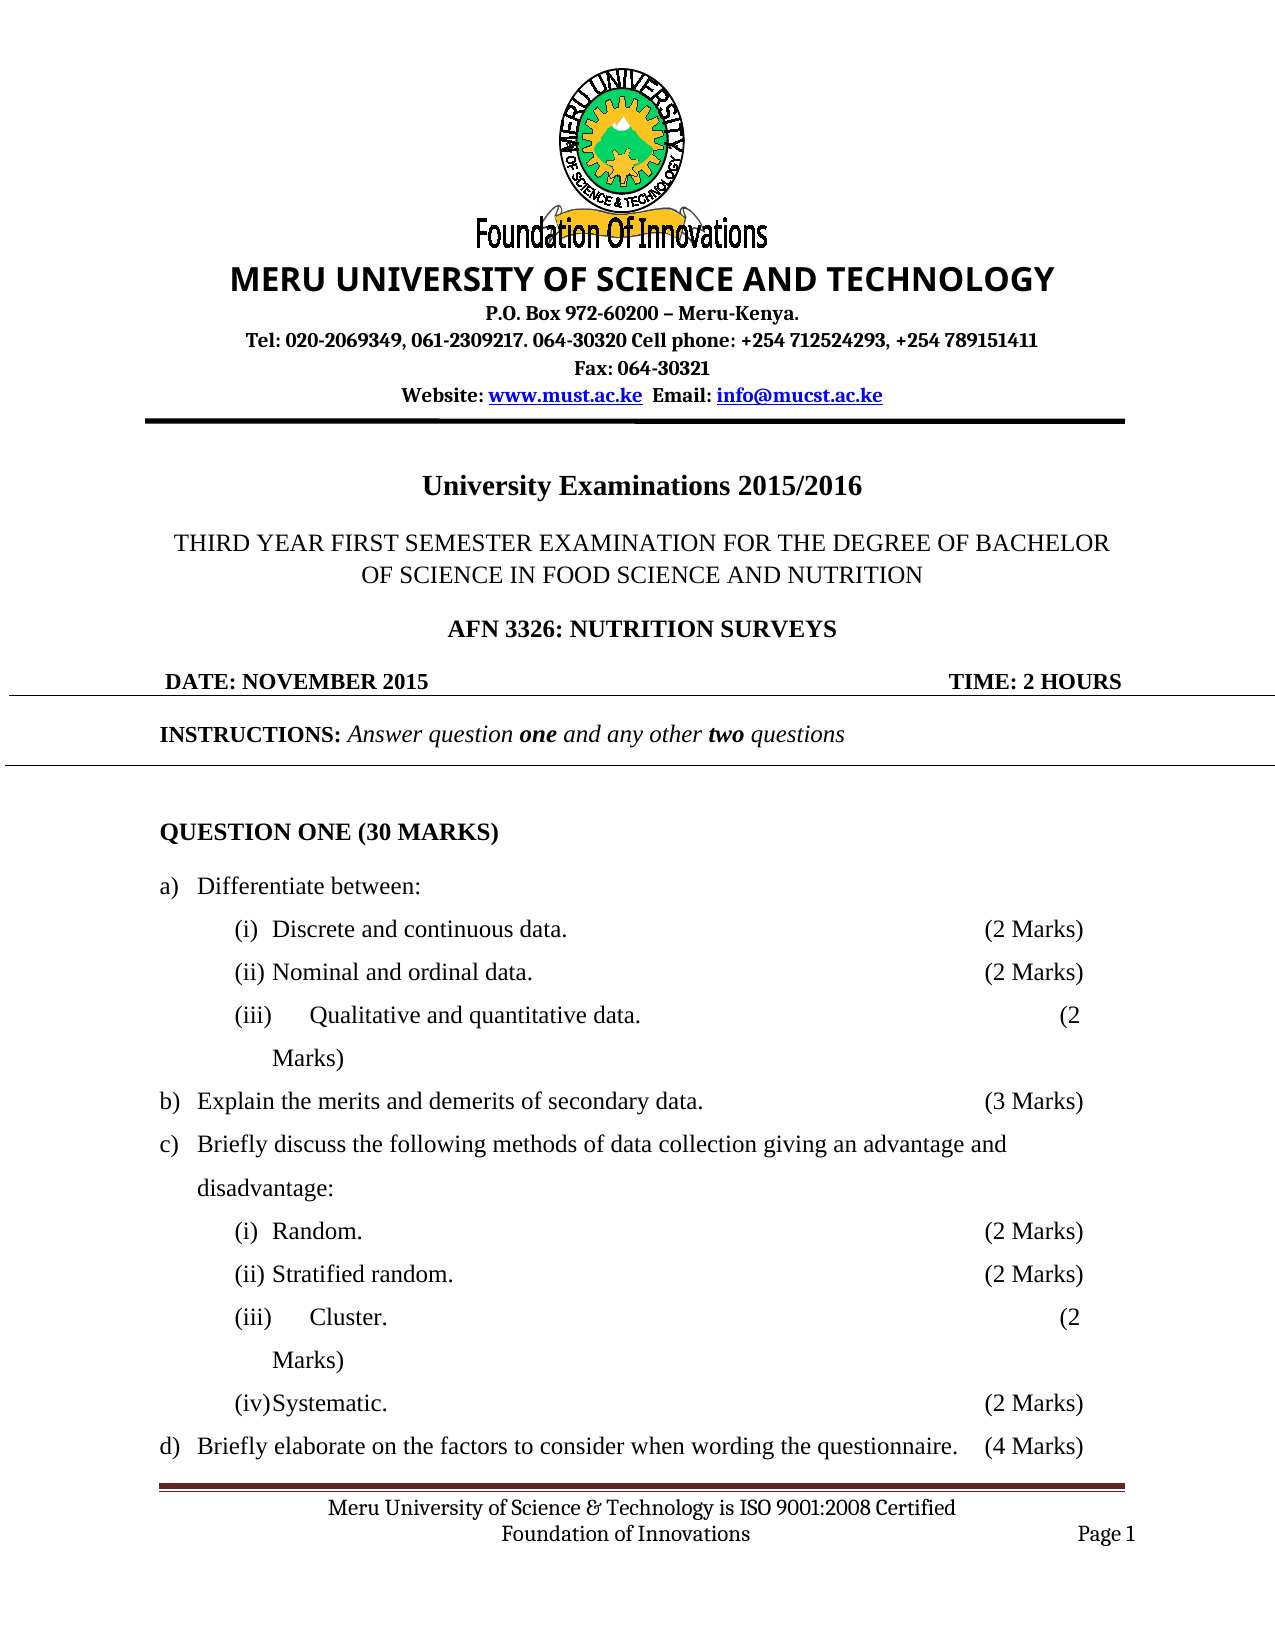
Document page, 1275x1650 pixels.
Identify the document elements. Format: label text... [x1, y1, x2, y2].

text THIRD YEAR FIRST SEMESTER EXAMINATION FOR THE DEGREE OF BACHELOR OF SCIENCE IN FOOD SCIENCE AND NUTRITION [159, 528, 1125, 589]
list Qualitative and quantitative data. (2 Marks) [234, 1000, 1125, 1072]
list Nominal and ordinal data. (2 Marks) [234, 957, 1125, 986]
list Briefly discuss the following methods of data collection giving an advantage and disadvantage: [159, 1129, 1125, 1201]
picture [588, 198, 656, 211]
text Fax: 064-30321 [159, 356, 1125, 380]
text DATE: NOVEMBER 2015 TIME: 2 HOURS [159, 668, 1125, 695]
list Explain the merits and demerits of secondary data. (3 Marks) [159, 1086, 1125, 1115]
text AFN 3326: NUTRITION SURVEYS [159, 614, 1125, 643]
list Cluster. (2 Marks) [234, 1302, 1125, 1374]
list Stratified random. (2 Marks) [234, 1259, 1125, 1288]
list Systematic. (2 Marks) [234, 1388, 1125, 1417]
text Website: www.must.ac.ke Email: info@mucst.ac.ke [159, 384, 1125, 408]
text INSTRUCTIONS: Answer question one and any other two questions [159, 719, 1125, 748]
text MERU UNIVERSITY OF SCIENCE AND TECHNOLOGY [159, 256, 1125, 301]
picture [535, 229, 540, 244]
list Discrete and continuous data. (2 Marks) [234, 914, 1125, 943]
list Differentiate between: [159, 871, 1125, 899]
text Tel: 020-2069349, 061-2309217. 064-30320 Cell phone: +254 712524293, +254 789151411 [159, 329, 1125, 353]
picture [535, 198, 709, 249]
text QUESTION ONE (30 MARKS) [159, 817, 1125, 846]
text P.O. Box 972-60200 – Meru-Kenya. [159, 301, 1125, 325]
text University Examinations 2015/2016 [159, 468, 1125, 502]
list Random. (2 Marks) [234, 1216, 1125, 1244]
list Briefly elaborate on the factors to consider when wording the questionnaire. (4 Marks) [159, 1431, 1125, 1460]
